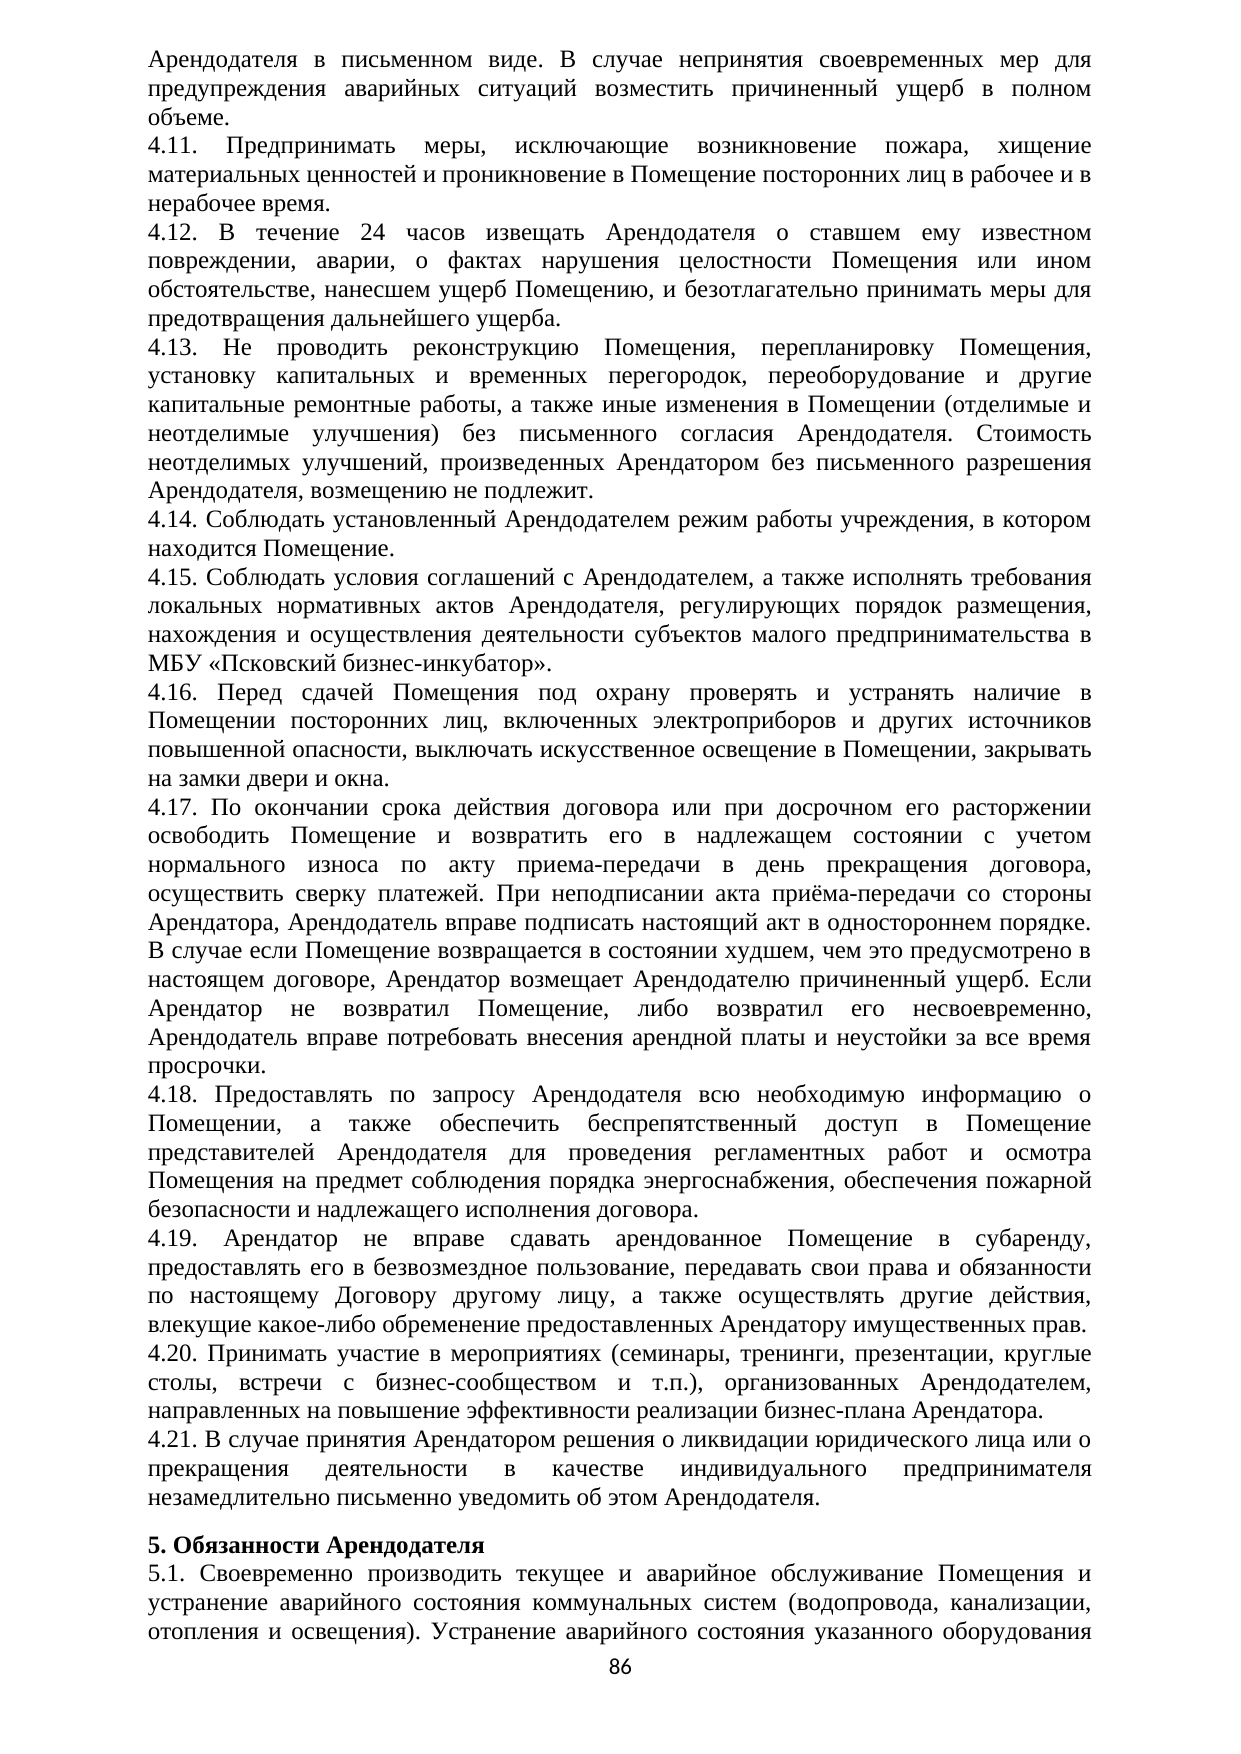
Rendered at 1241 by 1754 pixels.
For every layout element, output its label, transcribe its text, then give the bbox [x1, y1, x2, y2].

text 4.12. В течение 24 часов извещать Арендодателя о ставшем ему известном повреждении, аварии, о фактах нарушения целостности Помещения или ином обстоятельстве, нанесшем ущерб Помещению, и безотлагательно принимать меры для предотвращения дальнейшего ущерба. [148, 217, 1092, 332]
text 4.15. Соблюдать условия соглашений с Арендодателем, а также исполнять требования локальных нормативных актов Арендодателя, регулирующих порядок размещения, нахождения и осуществления деятельности субъектов малого предпринимательства в МБУ «Псковский бизнес-инкубатор». [148, 562, 1092, 677]
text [148, 44, 1092, 131]
text 4.17. По окончании срока действия договора или при досрочном его расторжении освободить Помещение и возвратить его в надлежащем состоянии с учетом нормального износа по акту приема-передачи в день прекращения договора, осуществить сверку платежей. При неподписании акта приёма-передачи со стороны Арендатора, Арендодатель вправе подписать настоящий акт в одностороннем порядке. В случае если Помещение возвращается в состоянии худшем, чем это предусмотрено в настоящем договоре, Арендатор возмещает Арендодателю причиненный ущерб. Если Арендатор не возвратил Помещение, либо возвратил его несвоевременно, Арендодатель вправе потребовать внесения арендной платы и неустойки за все время просрочки. [148, 792, 1092, 1079]
text 4.19. Арендатор не вправе сдавать арендованное Помещение в субаренду, предоставлять его в безвозмездное пользование, передавать свои права и обязанности по настоящему Договору другому лицу, а также осуществлять другие действия, влекущие какое-либо обременение предоставленных Арендатору имущественных прав. [148, 1223, 1092, 1338]
text 4.13. Не проводить реконструкцию Помещения, перепланировку Помещения, установку капитальных и временных перегородок, переоборудование и другие капитальные ремонтные работы, а также иные изменения в Помещении (отделимые и неотделимые улучшения) без письменного согласия Арендодателя. Стоимость неотделимых улучшений, произведенных Арендатором без письменного разрешения Арендодателя, возмещению не подлежит. [148, 332, 1092, 504]
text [148, 1558, 1092, 1645]
text 5. Обязанности Арендодателя [148, 1530, 1092, 1558]
text 4.14. Соблюдать установленный Арендодателем режим работы учреждения, в котором находится Помещение. [148, 504, 1092, 562]
text 4.16. Перед сдачей Помещения под охрану проверять и устранять наличие в Помещении посторонних лиц, включенных электроприборов и других источников повышенной опасности, выключать искусственное освещение в Помещении, закрывать на замки двери и окна. [148, 677, 1092, 792]
text 4.11. Предпринимать меры, исключающие возникновение пожара, хищение материальных ценностей и проникновение в Помещение посторонних лиц в рабочее и в нерабочее время. [148, 131, 1092, 217]
text 4.20. Принимать участие в мероприятиях (семинары, тренинги, презентации, круглые столы, встречи с бизнес-сообществом и т.п.), организованных Арендодателем, направленных на повышение эффективности реализации бизнес-плана Арендатора. [148, 1338, 1092, 1424]
text 4.21. В случае принятия Арендатором решения о ликвидации юридического лица или о прекращения деятельности в качестве индивидуального предпринимателя незамедлительно письменно уведомить об этом Арендодателя. [148, 1424, 1092, 1511]
text 4.18. Предоставлять по запросу Арендодателя всю необходимую информацию о Помещении, а также обеспечить беспрепятственный доступ в Помещение представителей Арендодателя для проведения регламентных работ и осмотра Помещения на предмет соблюдения порядка энергоснабжения, обеспечения пожарной безопасности и надлежащего исполнения договора. [148, 1079, 1092, 1223]
